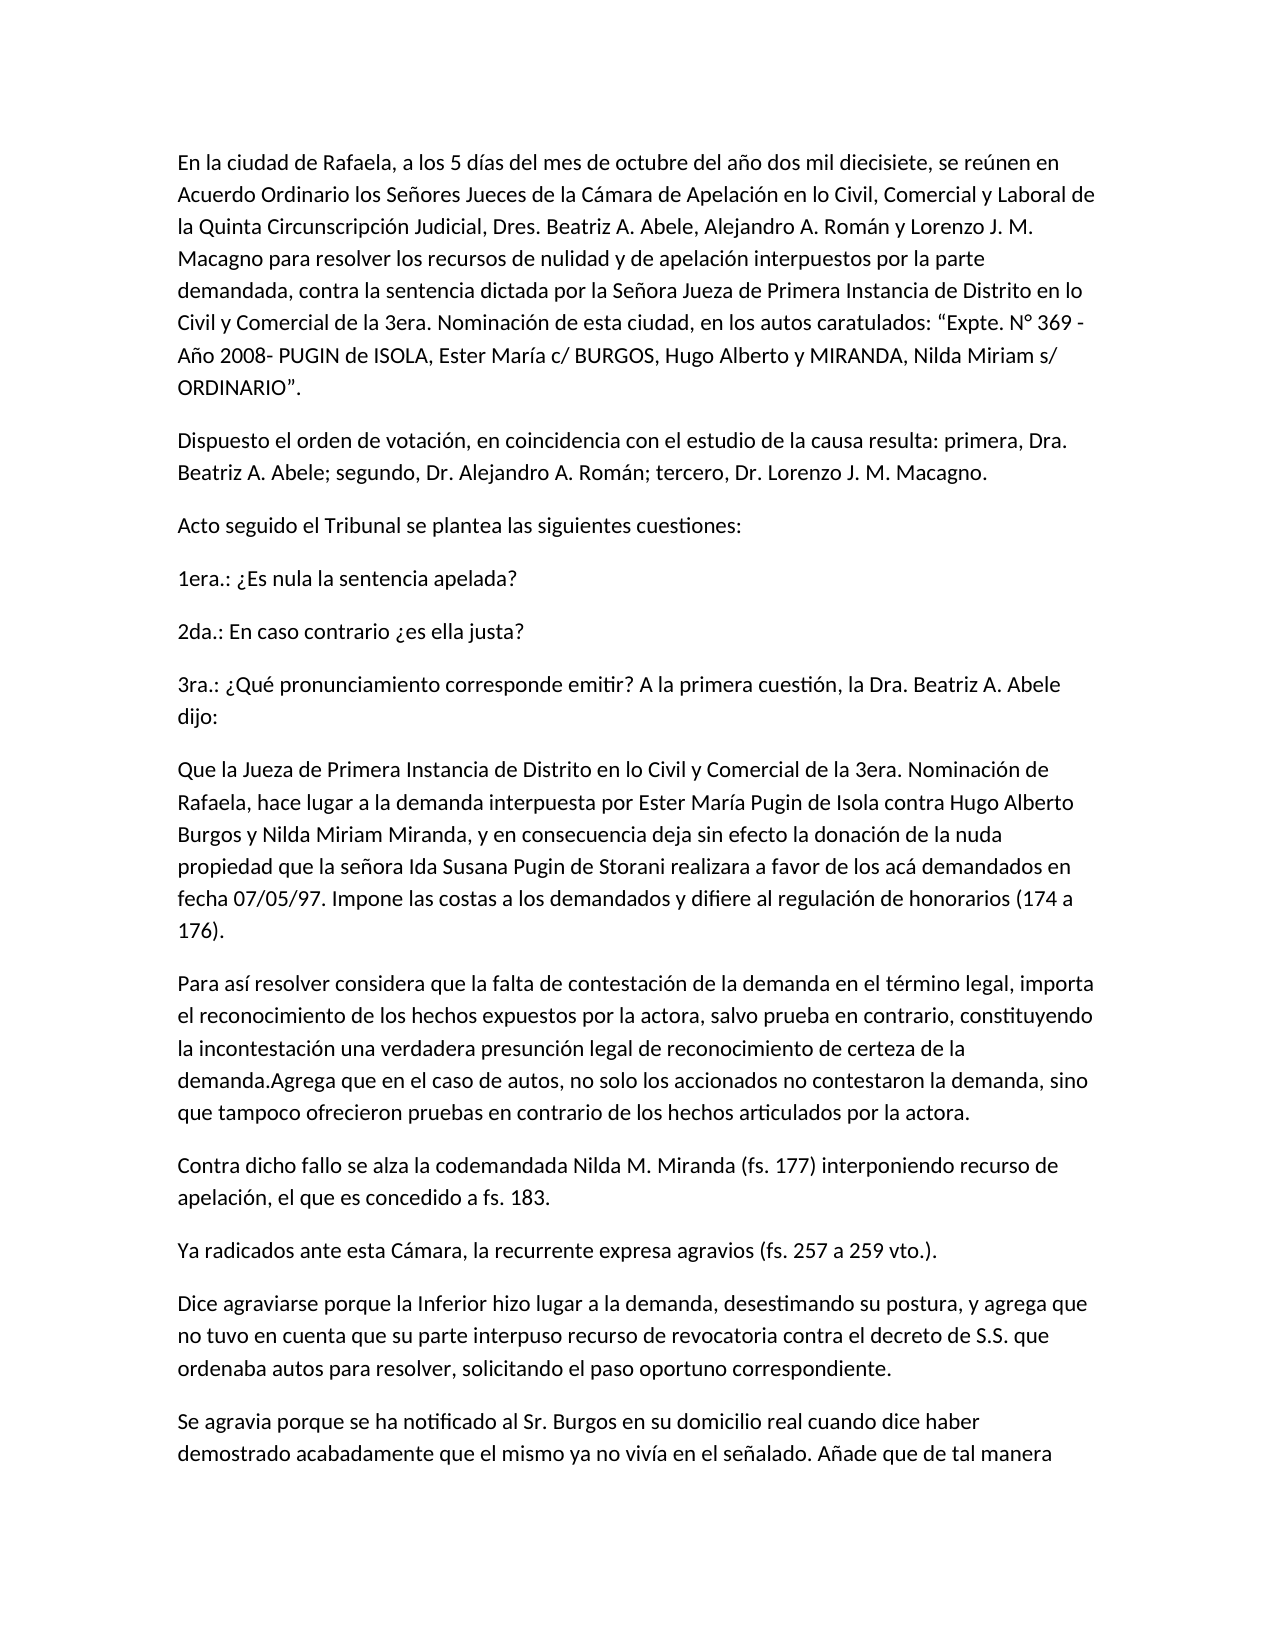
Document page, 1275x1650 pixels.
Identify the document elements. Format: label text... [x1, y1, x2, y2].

text 1era.: ¿Es nula la sentencia apelada? [177, 564, 1098, 592]
text Para así resolver considera que la falta de contestación de la demanda en el término legal, importa el reconocimiento de los hechos expuestos por la actora, salvo prueba en contrario, constituyendo la incontestación una verdadera presunción legal de reconocimiento de certeza de la demanda.Agrega que en el caso de autos, no solo los accionados no contestaron la demanda, sino que tampoco ofrecieron pruebas en contrario de los hechos articulados por la actora. [177, 969, 1098, 1126]
text Acto seguido el Tribunal se plantea las siguientes cuestiones: [177, 511, 1098, 539]
text Ya radicados ante esta Cámara, la recurrente expresa agravios (fs. 257 a 259 vto.). [177, 1236, 1098, 1264]
text Dice agraviarse porque la Inferior hizo lugar a la demanda, desestimando su postura, y agrega que no tuvo en cuenta que su parte interpuso recurso de revocatoria contra el decreto de S.S. que ordenaba autos para resolver, solicitando el paso oportuno correspondiente. [177, 1289, 1098, 1382]
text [177, 1407, 1098, 1467]
text Dispuesto el orden de votación, en coincidencia con el estudio de la causa resulta: primera, Dra. Beatriz A. Abele; segundo, Dr. Alejandro A. Román; tercero, Dr. Lorenzo J. M. Macagno. [177, 426, 1098, 486]
text 3ra.: ¿Qué pronunciamiento corresponde emitir? A la primera cuestión, la Dra. Beatriz A. Abele dijo: [177, 670, 1098, 730]
text Que la Jueza de Primera Instancia de Distrito en lo Civil y Comercial de la 3era. Nominación de Rafaela, hace lugar a la demanda interpuesta por Ester María Pugin de Isola contra Hugo Alberto Burgos y Nilda Miriam Miranda, y en consecuencia deja sin efecto la donación de la nuda propiedad que la señora Ida Susana Pugin de Storani realizara a favor de los acá demandados en fecha 07/05/97. Impone las costas a los demandados y difiere al regulación de honorarios (174 a 176). [177, 755, 1098, 944]
text Contra dicho fallo se alza la codemandada Nilda M. Miranda (fs. 177) interponiendo recurso de apelación, el que es concedido a fs. 183. [177, 1151, 1098, 1211]
text 2da.: En caso contrario ¿es ella justa? [177, 617, 1098, 645]
text En la ciudad de Rafaela, a los 5 días del mes de octubre del año dos mil diecisiete, se reúnen en Acuerdo Ordinario los Señores Jueces de la Cámara de Apelación en lo Civil, Comercial y Laboral de la Quinta Circunscripción Judicial, Dres. Beatriz A. Abele, Alejandro A. Román y Lorenzo J. M. Macagno para resolver los recursos de nulidad y de apelación interpuestos por la parte demandada, contra la sentencia dictada por la Señora Jueza de Primera Instancia de Distrito en lo Civil y Comercial de la 3era. Nominación de esta ciudad, en los autos caratulados: “Expte. N° 369 -Año 2008- PUGIN de ISOLA, Ester María c/ BURGOS, Hugo Alberto y MIRANDA, Nilda Miriam s/ ORDINARIO”. [177, 148, 1098, 401]
